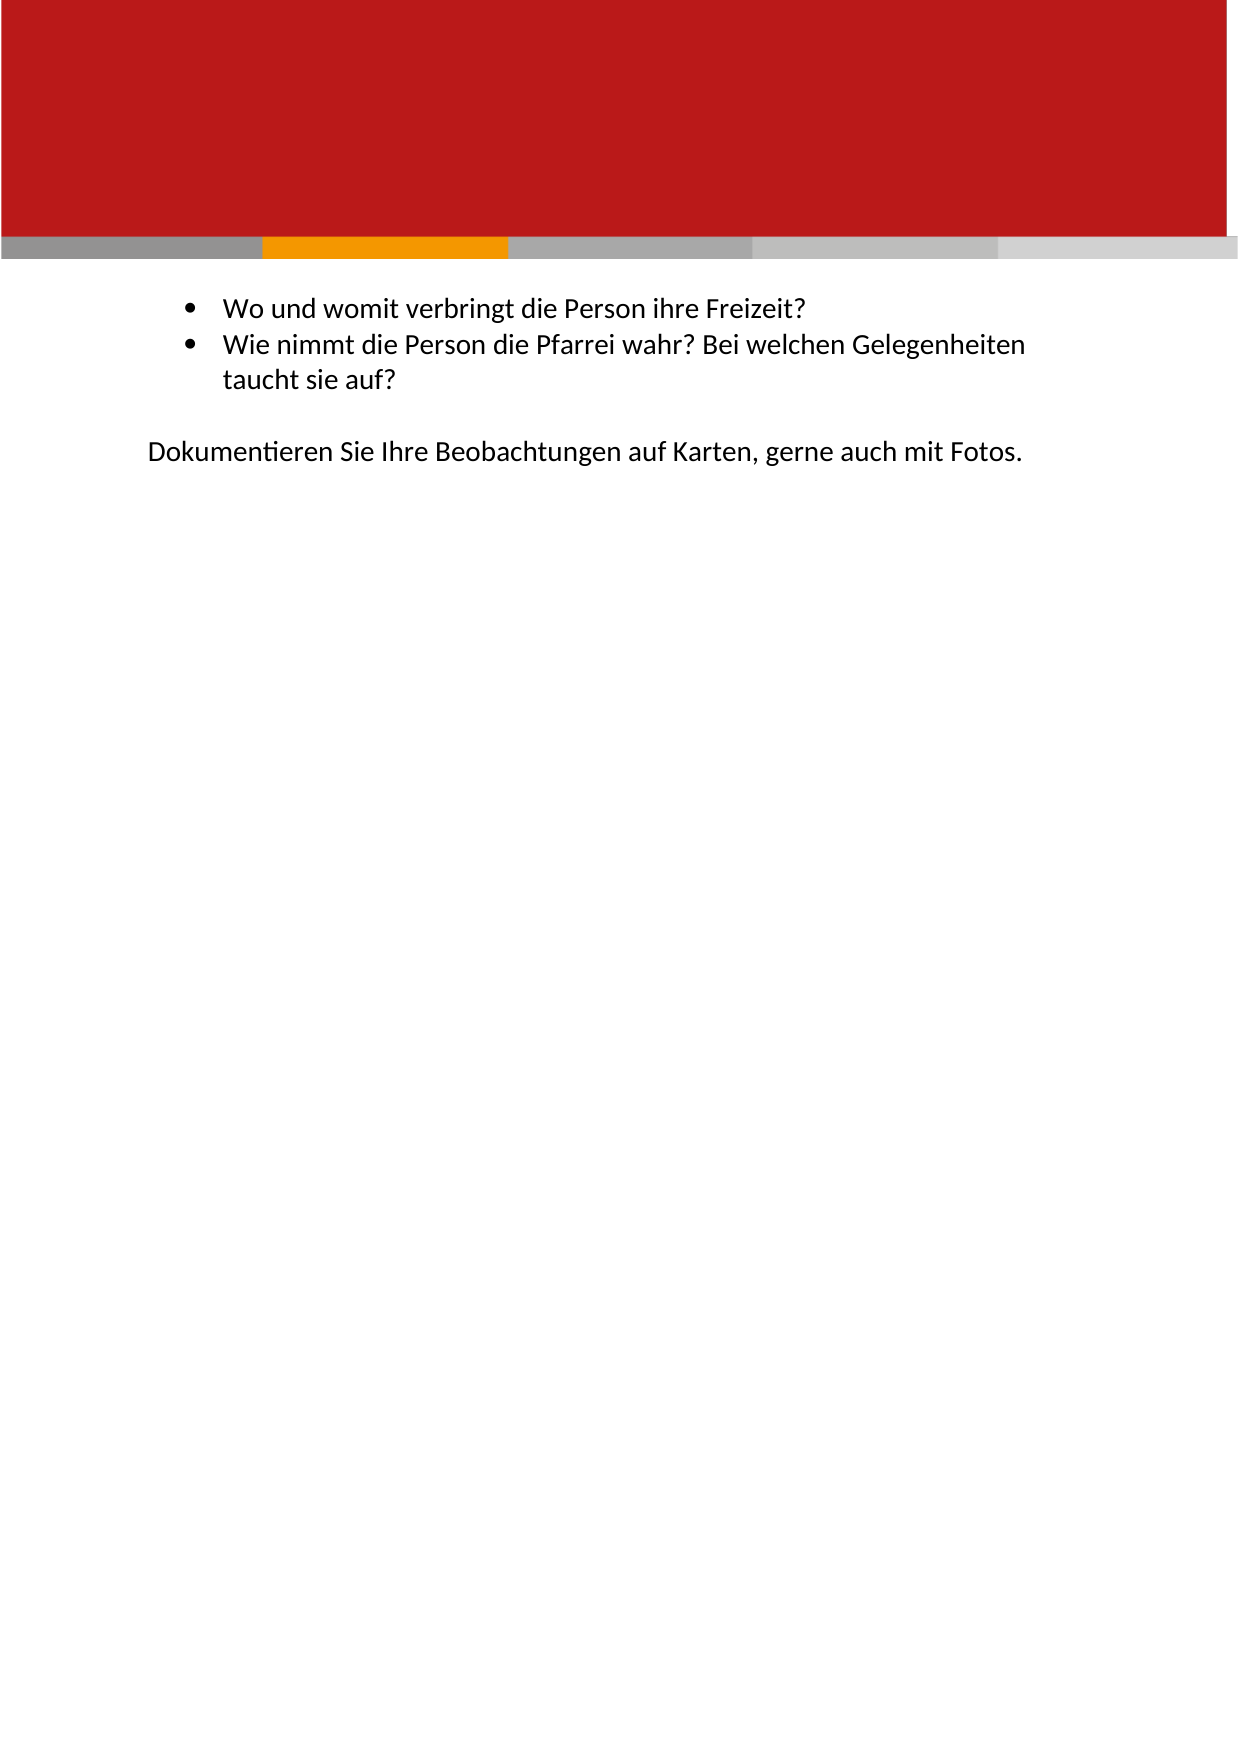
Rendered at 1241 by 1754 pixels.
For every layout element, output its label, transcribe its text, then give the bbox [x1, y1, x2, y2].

text Dokumentieren Sie Ihre Beobachtungen auf Karten, gerne auch mit Fotos. [148, 433, 1093, 468]
list Wo und womit verbringt die Person ihre Freizeit? [185, 259, 1093, 326]
list Wie nimmt die Person die Pfarrei wahr? Bei welchen Gelegenheiten taucht sie auf? [185, 326, 1093, 397]
